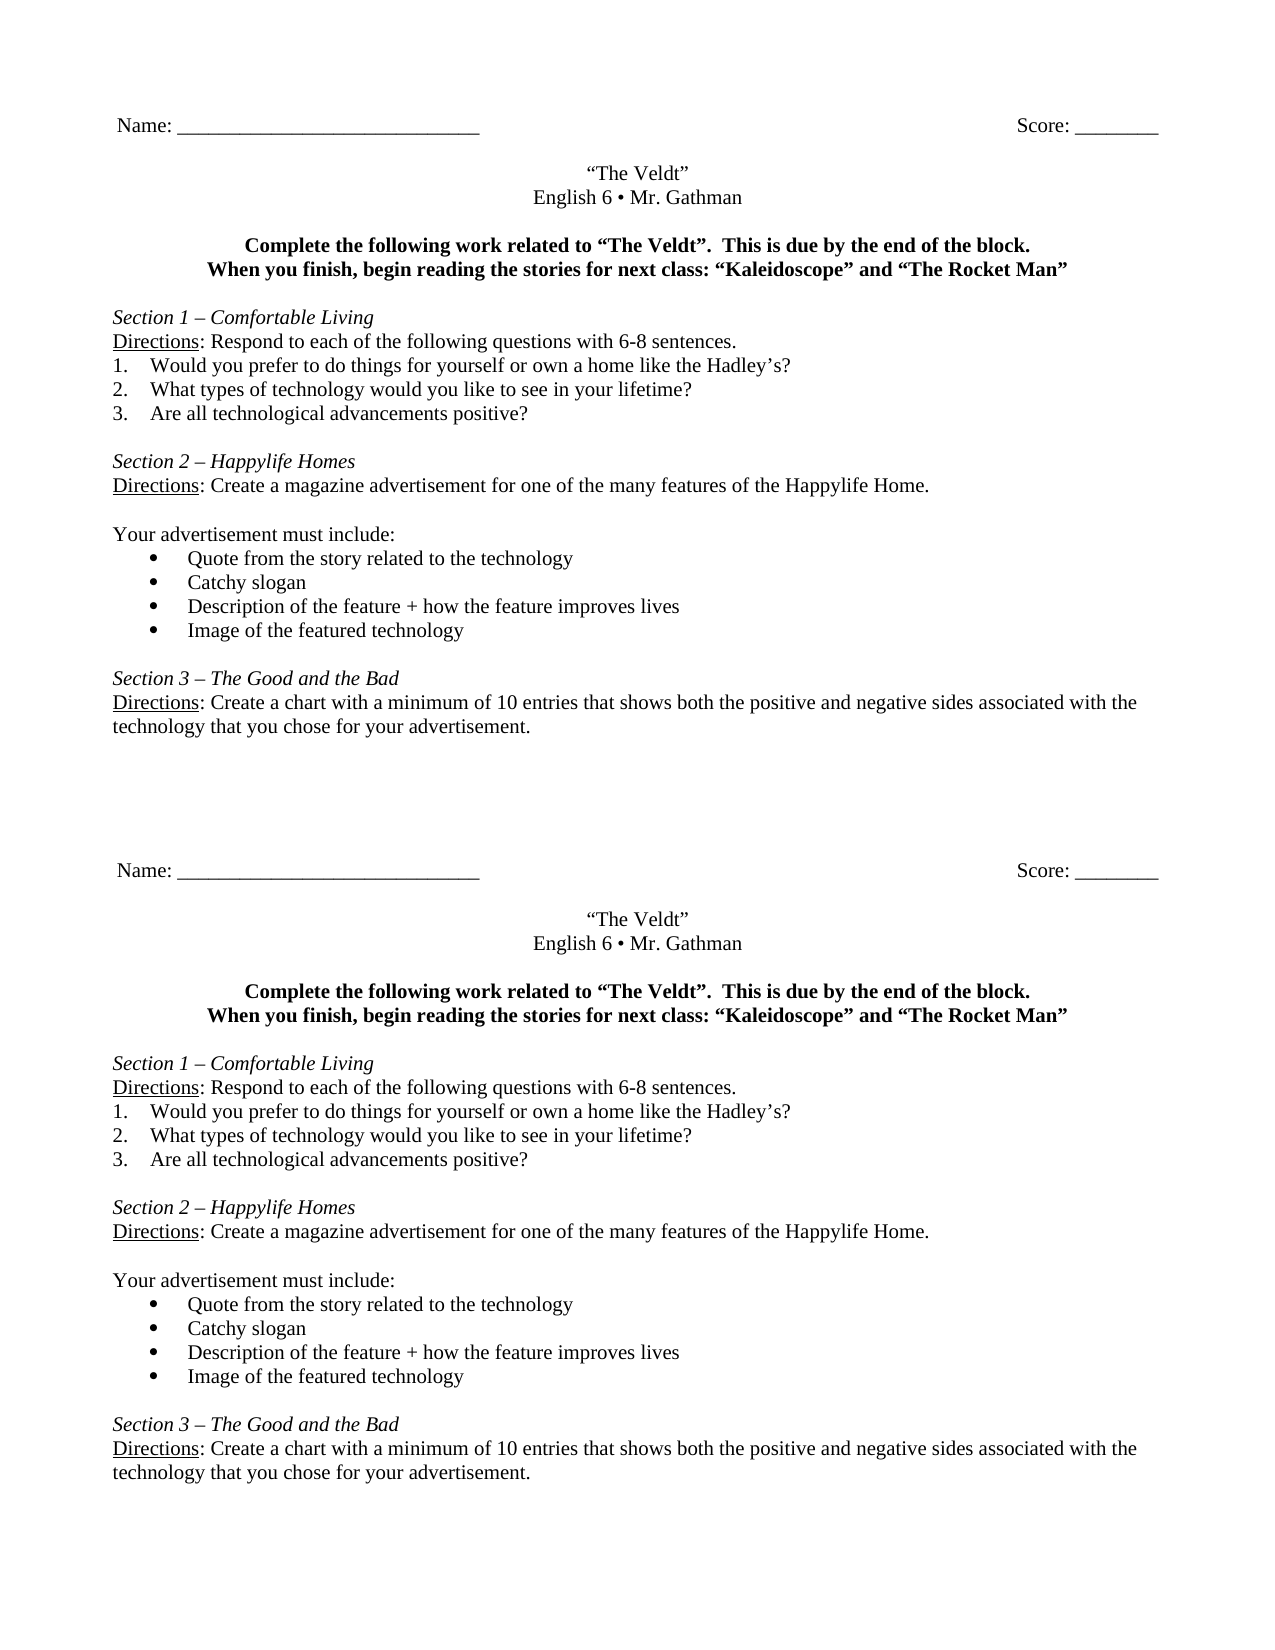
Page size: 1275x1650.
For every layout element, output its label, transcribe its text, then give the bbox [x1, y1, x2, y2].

text Section 1 – Comfortable Living [112, 1051, 1162, 1075]
text When you finish, begin reading the stories for next class: “Kaleidoscope” and “The Rocket Man” [112, 257, 1162, 281]
list Quote from the story related to the technology [150, 1292, 1162, 1316]
list Image of the featured technology [150, 1364, 1162, 1388]
text Section 2 – Happylife Homes [112, 449, 1162, 473]
text English 6 • Mr. Gathman [112, 185, 1162, 209]
text Complete the following work related to “The Veldt”. This is due by the end of the block. [112, 979, 1162, 1003]
list Are all technological advancements positive? [112, 401, 1162, 425]
list Image of the featured technology [150, 618, 1162, 642]
text Section 2 – Happylife Homes [112, 1195, 1162, 1219]
text “The Veldt” [112, 907, 1162, 931]
text Your advertisement must include: [112, 522, 1162, 546]
text Name: _____________________________ Score: ________ [112, 858, 1162, 882]
list Description of the feature + how the feature improves lives [150, 1340, 1162, 1364]
text Directions: Create a chart with a minimum of 10 entries that shows both the positive and negative sides associated with the technology that you chose for your advertisement. [112, 1436, 1162, 1484]
text Directions: Respond to each of the following questions with 6-8 sentences. [112, 329, 1162, 353]
list Description of the feature + how the feature improves lives [150, 594, 1162, 618]
list Would you prefer to do things for yourself or own a home like the Hadley’s? [112, 353, 1162, 377]
text Section 1 – Comfortable Living [112, 305, 1162, 329]
list Would you prefer to do things for yourself or own a home like the Hadley’s? [112, 1099, 1162, 1123]
text Directions: Create a chart with a minimum of 10 entries that shows both the positive and negative sides associated with the technology that you chose for your advertisement. [112, 690, 1162, 738]
text When you finish, begin reading the stories for next class: “Kaleidoscope” and “The Rocket Man” [112, 1003, 1162, 1027]
text Name: _____________________________ Score: ________ [112, 112, 1162, 137]
list What types of technology would you like to see in your lifetime? [112, 1123, 1162, 1147]
text Section 3 – The Good and the Bad [112, 1412, 1162, 1436]
list Quote from the story related to the technology [150, 546, 1162, 570]
text “The Veldt” [112, 161, 1162, 185]
text Directions: Create a magazine advertisement for one of the many features of the Happylife Home. [112, 473, 1162, 497]
list Catchy slogan [150, 1316, 1162, 1340]
text English 6 • Mr. Gathman [112, 931, 1162, 955]
text Directions: Create a magazine advertisement for one of the many features of the Happylife Home. [112, 1219, 1162, 1243]
text Your advertisement must include: [112, 1267, 1162, 1292]
list What types of technology would you like to see in your lifetime? [112, 377, 1162, 401]
list Are all technological advancements positive? [112, 1147, 1162, 1171]
list Catchy slogan [150, 570, 1162, 594]
text Complete the following work related to “The Veldt”. This is due by the end of the block. [112, 233, 1162, 257]
text Section 3 – The Good and the Bad [112, 666, 1162, 690]
text Directions: Respond to each of the following questions with 6-8 sentences. [112, 1075, 1162, 1099]
